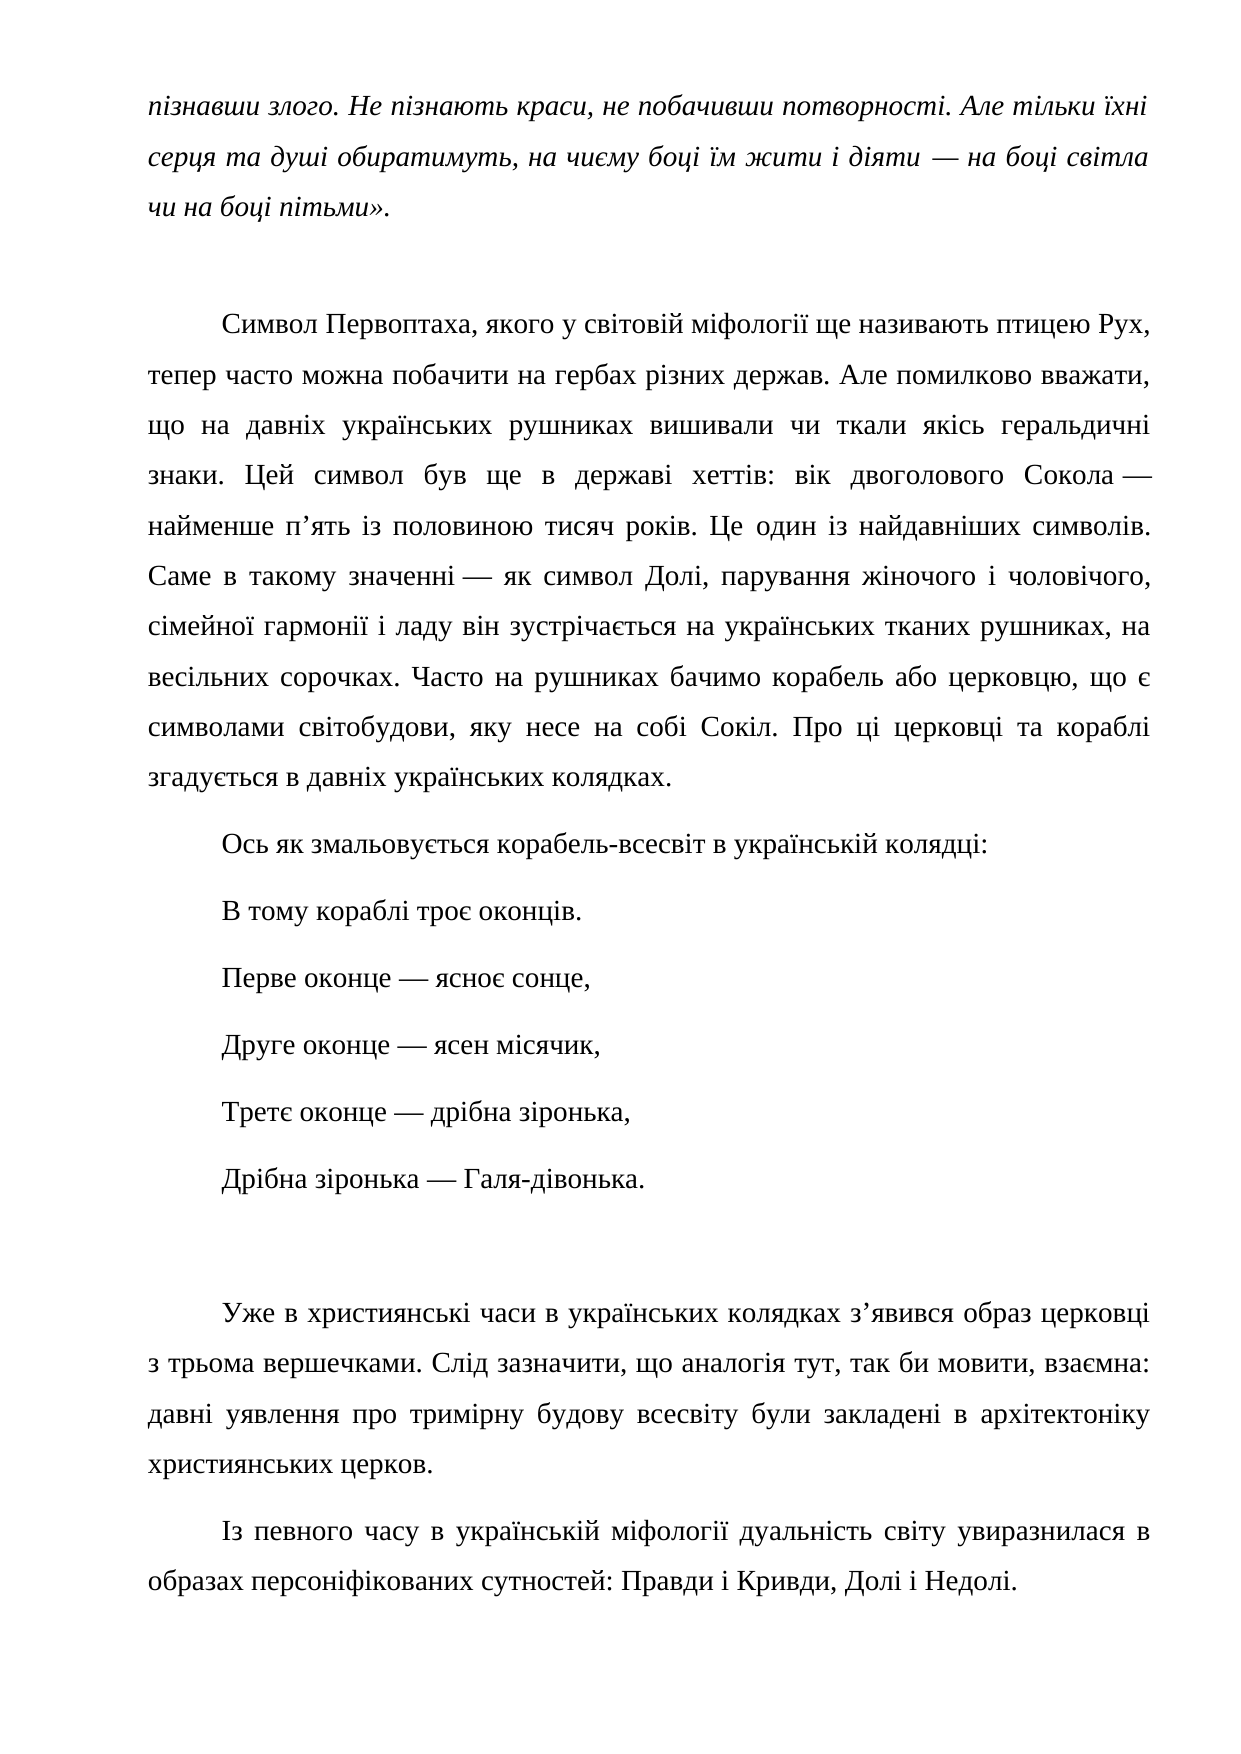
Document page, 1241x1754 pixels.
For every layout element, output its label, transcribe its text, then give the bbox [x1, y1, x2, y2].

text Із певного часу в українській міфології дуальність світу увиразнилася в образах персоніфікованих сутностей: Правди і Кривди, Долі і Недолі. [148, 1513, 1152, 1597]
text Друге оконце — ясен місячик, [148, 1027, 1152, 1061]
text Символ Первоптаха, якого у світовій міфології ще називають птицею Рух, тепер часто можна побачити на гербах різних держав. Але помилково вважати, що на давніх українських рушниках вишивали чи ткали якісь геральдичні знаки. Цей символ був ще в державі хеттів: вік двоголового Сокола — найменше п’ять із половиною тисяч років. Це один із найдавніших символів. Саме в такому значенні — як символ Долі, парування жіночого і чоловічого, сімейної гармонії і ладу він зустрічається на українських тканих рушниках, на весільних сорочках. Часто на рушниках бачимо корабель або церковцю, що є символами світобудови, яку несе на собі Сокіл. Про ці церковці та кораблі згадується в давніх українських колядках. [148, 306, 1152, 793]
text Третє оконце — дрібна зіронька, [148, 1094, 1152, 1128]
text Уже в християнські часи в українських колядках з’явився образ церковці з трьома вершечками. Слід зазначити, що аналогія тут, так би мовити, взаємна: давні уявлення про тримірну будову всесвіту були закладені в архітектоніку християнських церков. [148, 1295, 1152, 1479]
text Ось як змальовується корабель-всесвіт в українській колядці: [148, 826, 1152, 860]
text Перве оконце — ясноє сонце, [148, 960, 1152, 994]
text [148, 88, 1152, 223]
text В тому кораблі троє оконців. [148, 893, 1152, 927]
text Дрібна зіронька — Галя-дівонька. [148, 1161, 1152, 1195]
